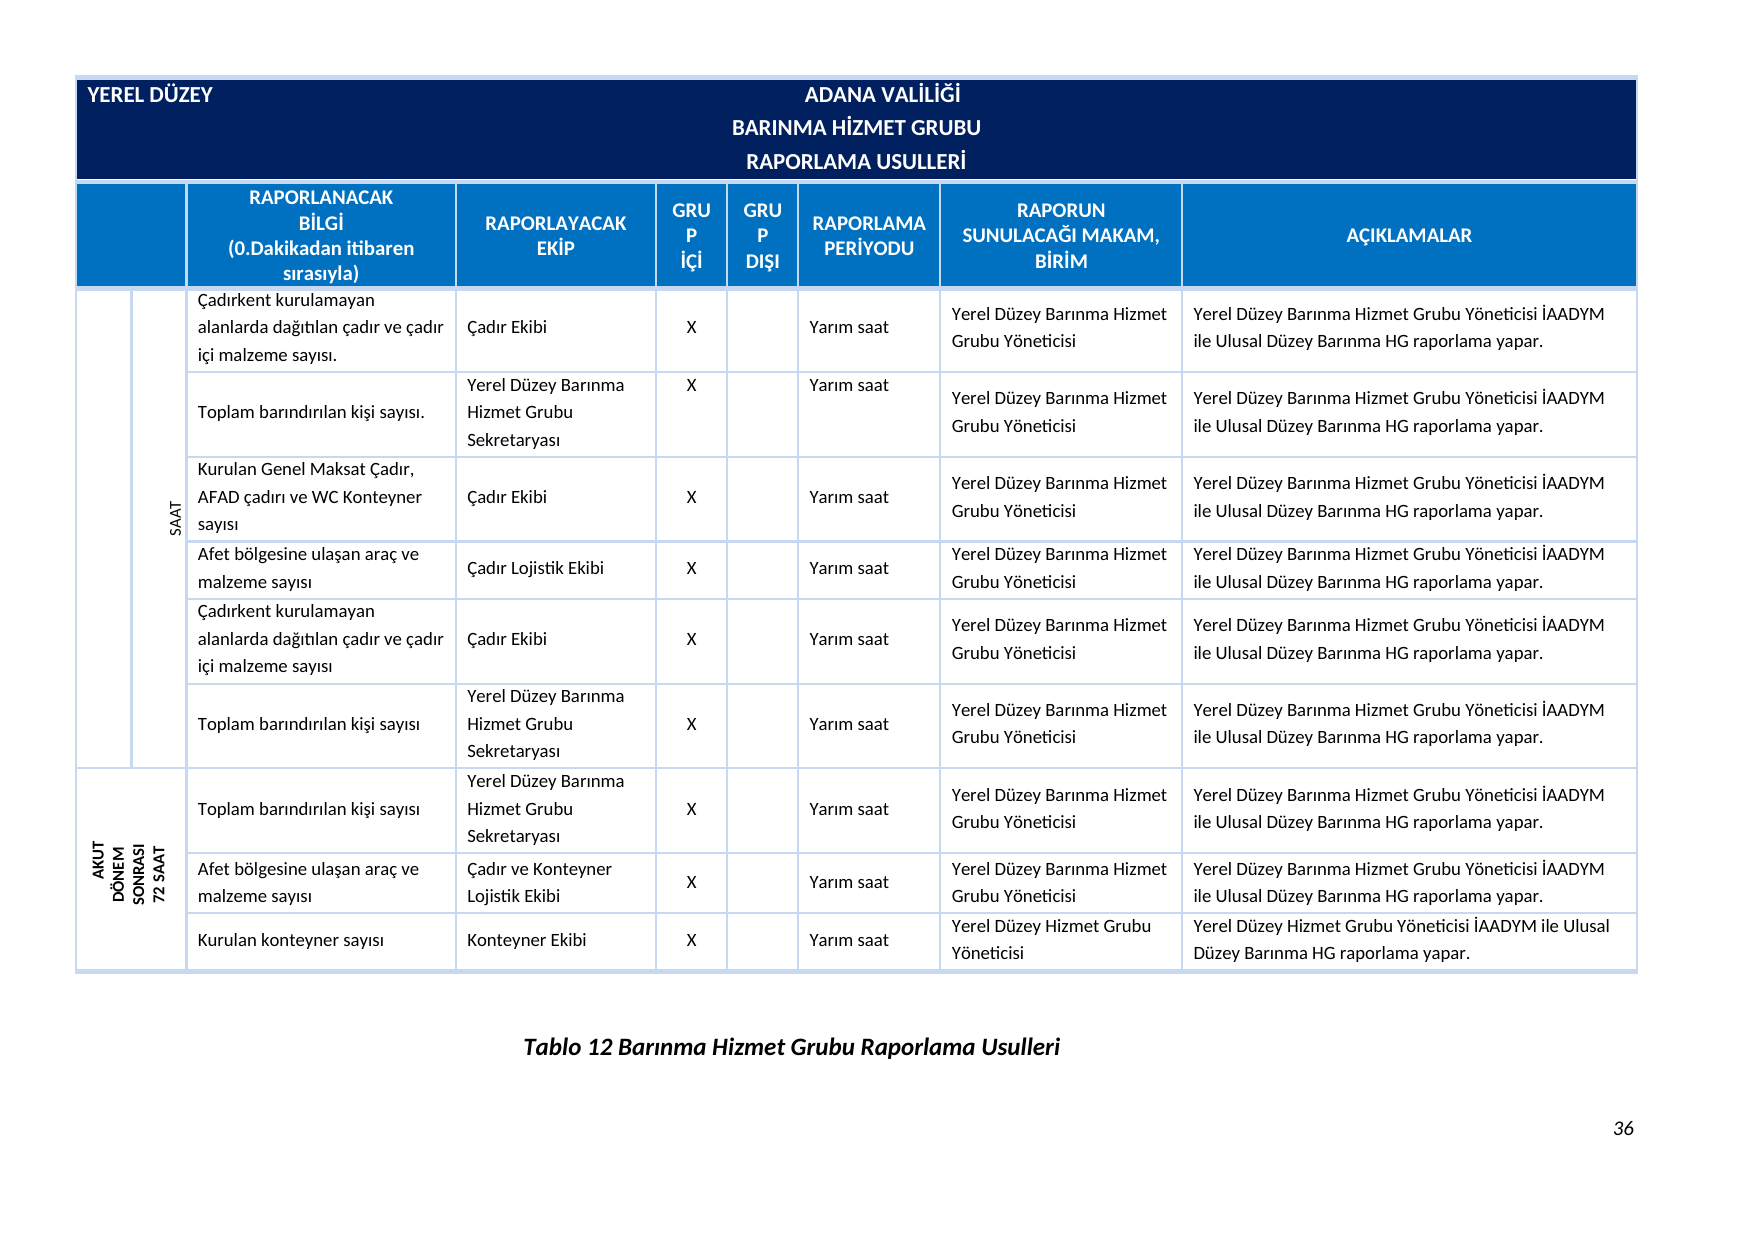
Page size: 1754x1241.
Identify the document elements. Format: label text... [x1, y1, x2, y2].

table_cell X [657, 373, 726, 456]
table_cell Toplam barındırılan kişi sayısı. [188, 373, 455, 456]
table_cell X [657, 769, 726, 852]
table_cell Yerel Düzey Barınma Hizmet Grubu Yöneticisi İAADYM ile Ulusal Düzey Barınma HG raporlama yapar. [1183, 291, 1636, 371]
table_cell AKUT DÖNEM SONRASI 72 SAAT SONRASI [77, 769, 185, 969]
table_cell Yerel Düzey Barınma Hizmet Grubu Yöneticisi [941, 458, 1181, 540]
table_cell Çadırkent kurulamayan alanlarda dağıtılan çadır ve çadır içi malzeme sayısı. [188, 291, 455, 371]
table_cell Yarım saat [799, 291, 939, 371]
table_cell Toplam barındırılan kişi sayısı [188, 769, 455, 852]
table_cell Çadır Ekibi [457, 600, 655, 682]
table_cell [728, 769, 797, 852]
table_cell Yerel Düzey Hizmet Grubu Yöneticisi [941, 914, 1181, 969]
table_cell Yarım saat [799, 458, 939, 540]
table_cell Çadır Ekibi [457, 458, 655, 540]
table_cell RAPORUN SUNULACAĞI MAKAM, BİRİM [941, 184, 1181, 286]
table_cell Konteyner Ekibi [457, 914, 655, 969]
table_cell Yerel Düzey Barınma Hizmet Grubu Yöneticisi İAADYM ile Ulusal Düzey Barınma HG raporlama yapar. [1183, 458, 1636, 540]
table_cell Yerel Düzey Hizmet Grubu Yöneticisi İAADYM ile Ulusal Düzey Barınma HG raporlama yapar. [1183, 914, 1636, 969]
table_cell Çadır ve Konteyner Lojistik Ekibi [457, 854, 655, 912]
table_cell Afet bölgesine ulaşan araç ve malzeme sayısı [188, 854, 455, 912]
table_cell GRUP İÇİ [657, 184, 726, 286]
table_cell Yerel Düzey Barınma Hizmet Grubu Sekretaryası [457, 373, 655, 456]
table_cell RAPORLANACAK BİLGİ (0.Dakikadan itibaren sırasıyla) [188, 184, 455, 286]
table_cell RAPORLAMA PERİYODU [799, 184, 939, 286]
table_cell GRUP DIŞI [728, 184, 797, 286]
table_cell Yerel Düzey Barınma Hizmet Grubu Yöneticisi [941, 685, 1181, 767]
text Tablo 12 Barınma Hizmet Grubu Raporlama Usulleri [75, 1031, 1636, 1062]
table_cell Çadır Lojistik Ekibi [457, 543, 655, 598]
table_cell Yerel Düzey Barınma Hizmet Grubu Yöneticisi [941, 769, 1181, 852]
table_cell Yerel Düzey Barınma Hizmet Grubu Yöneticisi İAADYM ile Ulusal Düzey Barınma HG raporlama yapar. [1183, 854, 1636, 912]
table_header YEREL DÜZEY ADANA VALİLİĞİ BARINMA HİZMET GRUBU RAPORLAMA USULLERİ [77, 80, 1636, 179]
table_cell Yerel Düzey Barınma Hizmet Grubu Yöneticisi İAADYM ile Ulusal Düzey Barınma HG raporlama yapar. [1183, 373, 1636, 456]
table_cell [728, 914, 797, 969]
table_cell X [657, 543, 726, 598]
table_cell Yerel Düzey Barınma Hizmet Grubu Yöneticisi İAADYM ile Ulusal Düzey Barınma HG raporlama yapar. [1183, 543, 1636, 598]
table_cell [728, 291, 797, 371]
table_cell X [657, 914, 726, 969]
table_cell Yarım saat [799, 914, 939, 969]
table_cell Çadırkent kurulamayan alanlarda dağıtılan çadır ve çadır içi malzeme sayısı [188, 600, 455, 682]
table_cell Yerel Düzey Barınma Hizmet Grubu Yöneticisi [941, 854, 1181, 912]
table_cell [728, 600, 797, 682]
table_cell Kurulan konteyner sayısı [188, 914, 455, 969]
table_cell Yarım saat [799, 769, 939, 852]
table_cell Yerel Düzey Barınma Hizmet Grubu Yöneticisi İAADYM ile Ulusal Düzey Barınma HG raporlama yapar. [1183, 685, 1636, 767]
table_cell Yerel Düzey Barınma Hizmet Grubu Yöneticisi [941, 291, 1181, 371]
table_cell RAPORLAYACAK EKİP [457, 184, 655, 286]
table_cell [77, 184, 185, 286]
table_cell X [657, 600, 726, 682]
table_cell Yerel Düzey Barınma Hizmet Grubu Yöneticisi [941, 543, 1181, 598]
table_cell Kurulan Genel Maksat Çadır, AFAD çadırı ve WC Konteyner sayısı [188, 458, 455, 540]
table_cell [728, 854, 797, 912]
table_cell Yarım saat [799, 600, 939, 682]
table_cell Yerel Düzey Barınma Hizmet Grubu Sekretaryası [457, 769, 655, 852]
table_cell Yarım saat [799, 685, 939, 767]
table_cell Çadır Ekibi [457, 291, 655, 371]
table_cell Yerel Düzey Barınma Hizmet Grubu Yöneticisi İAADYM ile Ulusal Düzey Barınma HG raporlama yapar. [1183, 769, 1636, 852]
table_cell Afet bölgesine ulaşan araç ve malzeme sayısı [188, 543, 455, 598]
table_cell X [657, 854, 726, 912]
table_cell Yarım saat [799, 854, 939, 912]
table_cell Yarım saat [799, 373, 939, 456]
table_cell Yerel Düzey Barınma Hizmet Grubu Yöneticisi [941, 373, 1181, 456]
table_cell Yerel Düzey Barınma Hizmet Grubu Sekretaryası [457, 685, 655, 767]
table_cell X [657, 685, 726, 767]
table_cell [728, 685, 797, 767]
table_cell Toplam barındırılan kişi sayısı [188, 685, 455, 767]
table_cell [728, 373, 797, 456]
table_cell [728, 458, 797, 540]
table_cell AÇIKLAMALAR [1183, 184, 1636, 286]
table_cell X [657, 291, 726, 371]
table_cell Yarım saat [799, 543, 939, 598]
table_cell Yerel Düzey Barınma Hizmet Grubu Yöneticisi İAADYM ile Ulusal Düzey Barınma HG raporlama yapar. [1183, 600, 1636, 682]
table_cell [728, 543, 797, 598]
table_cell Yerel Düzey Barınma Hizmet Grubu Yöneticisi [941, 600, 1181, 682]
table_cell X [657, 458, 726, 540]
